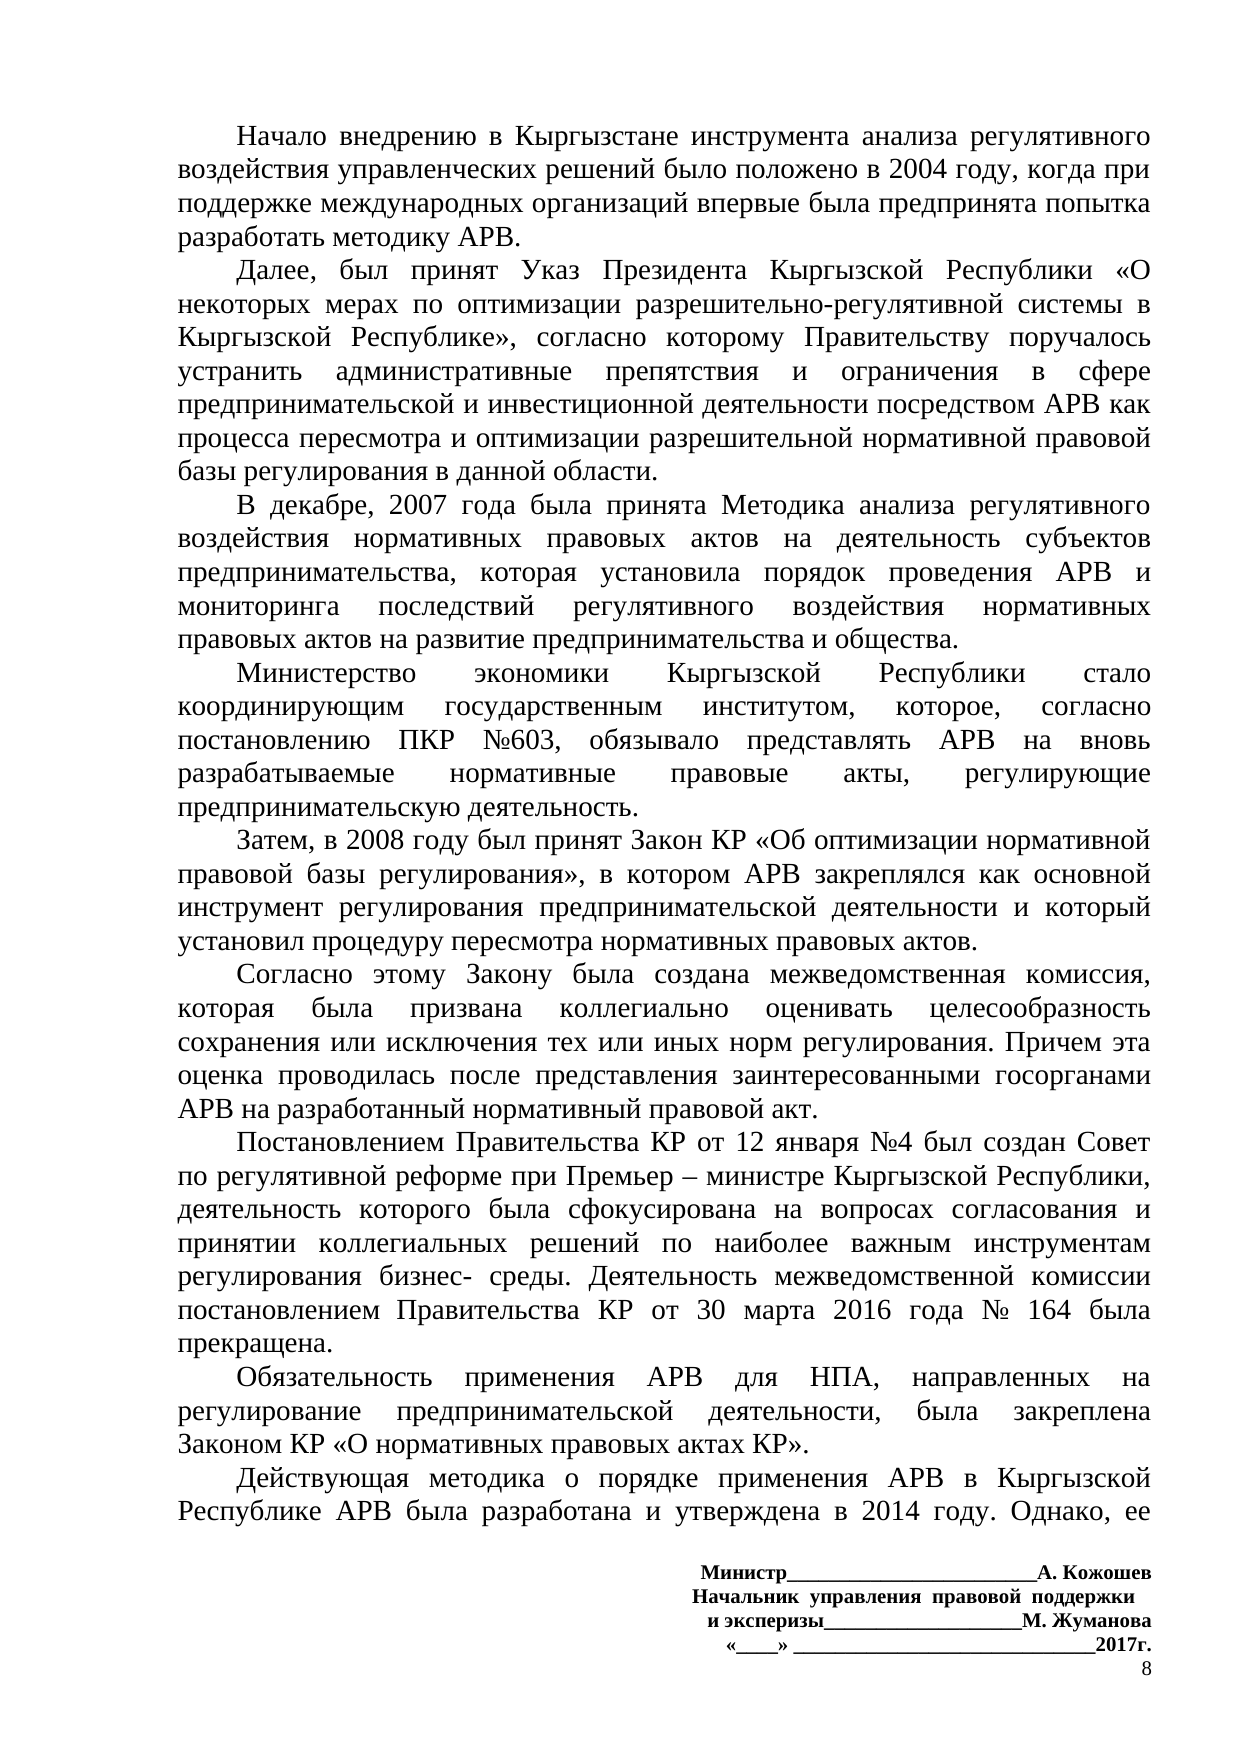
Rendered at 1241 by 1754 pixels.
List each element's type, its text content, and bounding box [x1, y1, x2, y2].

text Затем, в 2008 году был принят Закон КР «Об оптимизации нормативной правовой базы регулирования», в котором АРВ закреплялся как основной инструмент регулирования предпринимательской деятельности и который установил процедуру пересмотра нормативных правовых актов. [177, 822, 1152, 957]
text Далее, был принят Указ Президента Кыргызской Республики «О некоторых мерах по оптимизации разрешительно-регулятивной системы в Кыргызской Республике», согласно которому Правительству поручалось устранить административные препятствия и ограничения в сфере предпринимательской и инвестиционной деятельности посредством АРВ как процесса пересмотра и оптимизации разрешительной нормативной правовой базы регулирования в данной области. [177, 252, 1152, 487]
text Министерство экономики Кыргызской Республики стало координирующим государственным институтом, которое, согласно постановлению ПКР №603, обязывало представлять АРВ на вновь разрабатываемые нормативные правовые акты, регулирующие предпринимательскую деятельность. [177, 655, 1152, 822]
text Начало внедрению в Кыргызстане инструмента анализа регулятивного воздействия управленческих решений было положено в 2004 году, когда при поддержке международных организаций впервые была предпринята попытка разработать методику АРВ. [177, 118, 1152, 252]
text Постановлением Правительства КР от 12 января №4 был создан Совет по регулятивной реформе при Премьер – министре Кыргызской Республики, деятельность которого была сфокусирована на вопросах согласования и принятии коллегиальных решений по наиболее важным инструментам регулирования бизнес- среды. Деятельность межведомственной комиссии постановлением Правительства КР от 30 марта 2016 года № 164 была прекращена. [177, 1124, 1152, 1359]
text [177, 1460, 1152, 1527]
text Обязательность применения АРВ для НПА, направленных на регулирование предпринимательской деятельности, была закреплена Законом КР «О нормативных правовых актах КР». [177, 1359, 1152, 1460]
text Согласно этому Закону была создана межведомственная комиссия, которая была призвана коллегиально оценивать целесообразность сохранения или исключения тех или иных норм регулирования. Причем эта оценка проводилась после представления заинтересованными госорганами АРВ на разработанный нормативный правовой акт. [177, 957, 1152, 1124]
text В декабре, 2007 года была принята Методика анализа регулятивного воздействия нормативных правовых актов на деятельность субъектов предпринимательства, которая установила порядок проведения АРВ и мониторинга последствий регулятивного воздействия нормативных правовых актов на развитие предпринимательства и общества. [177, 487, 1152, 655]
